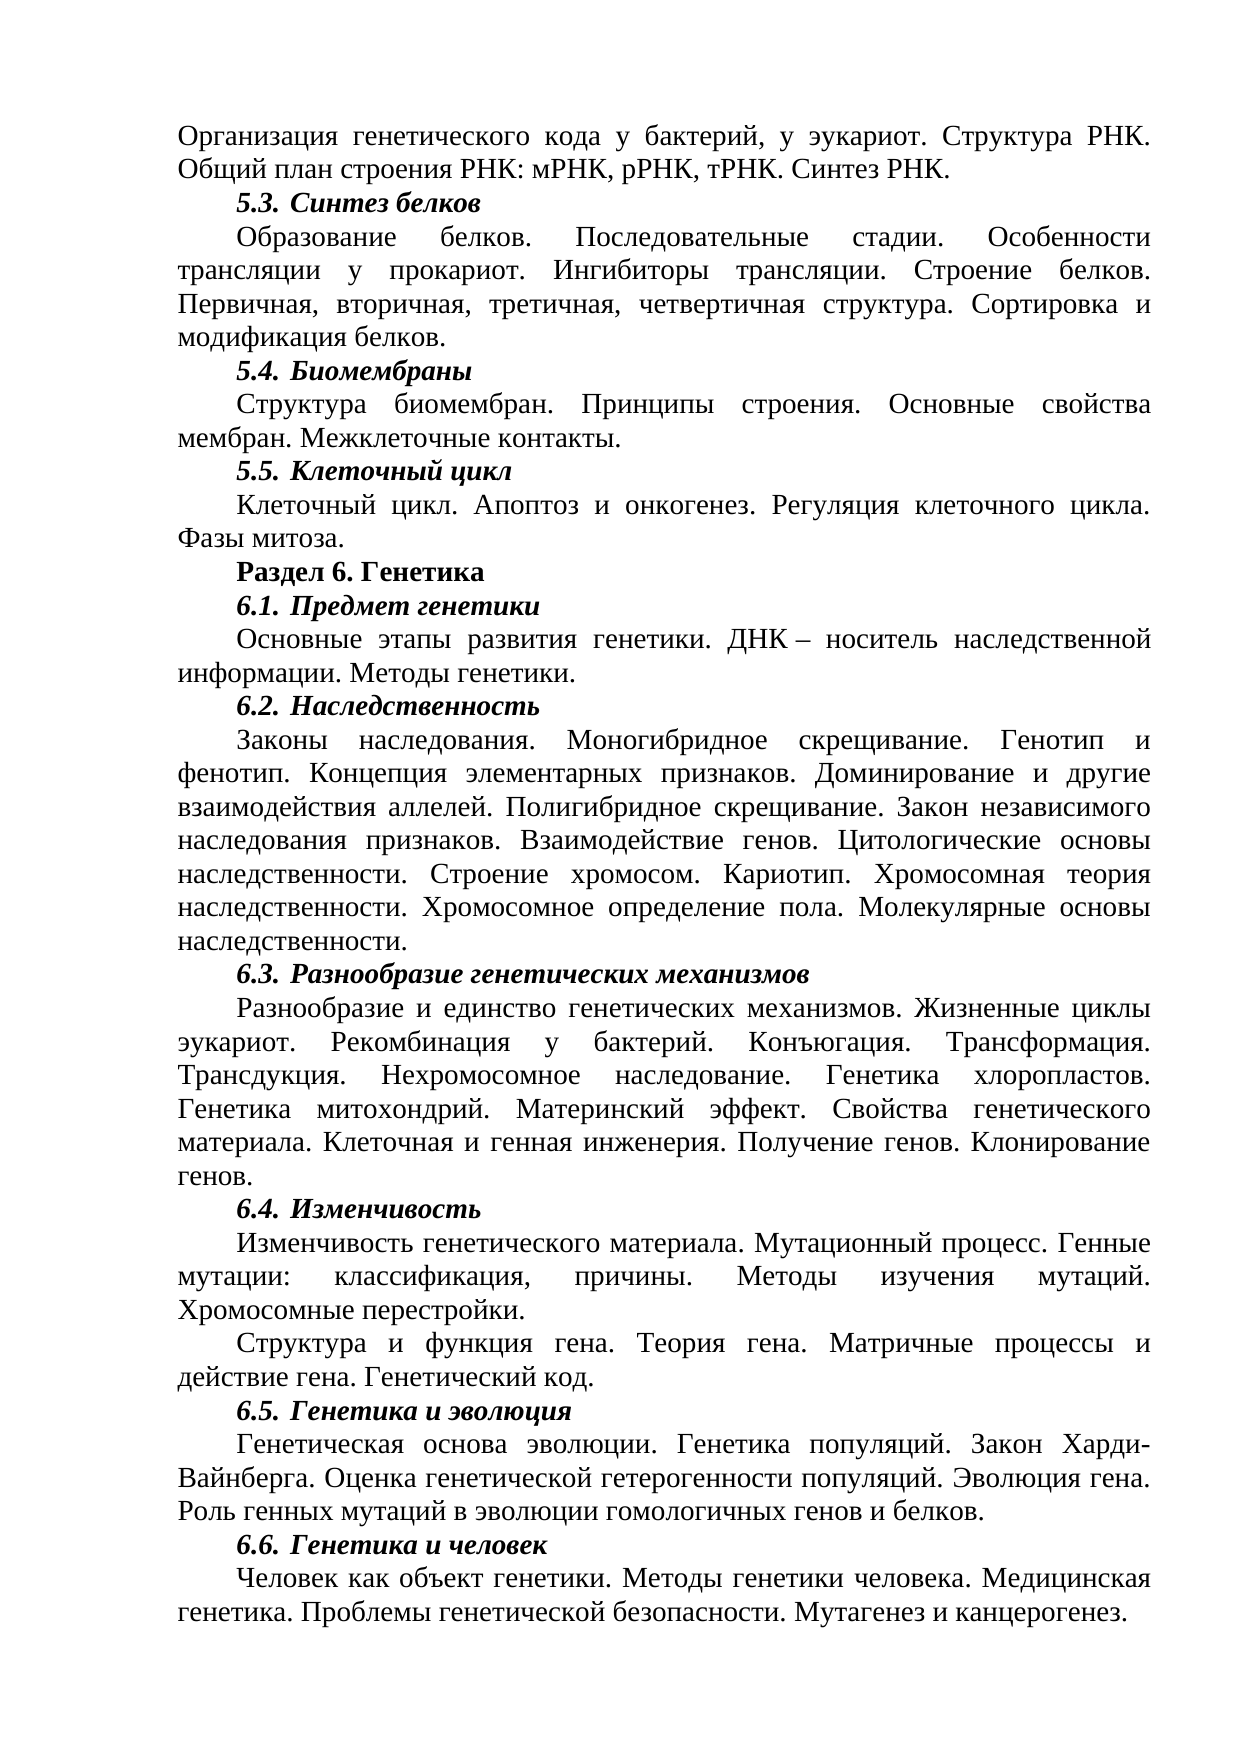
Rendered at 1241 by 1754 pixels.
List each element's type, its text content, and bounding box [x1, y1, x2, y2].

text 6.4. Изменчивость [177, 1191, 1152, 1225]
text Основные этапы развития генетики. ДНК – носитель наследственной информации. Методы генетики. [177, 621, 1152, 688]
text 6.2. Наследственность [177, 688, 1152, 722]
text 5.3. Синтез белков [177, 185, 1152, 219]
text Клеточный цикл. Апоптоз и онкогенез. Регуляция клеточного цикла. Фазы митоза. [177, 487, 1152, 554]
text 5.4. Биомембраны [177, 353, 1152, 386]
text 6.5. Генетика и эволюция [177, 1393, 1152, 1426]
text 5.5. Клеточный цикл [177, 453, 1152, 487]
text Структура биомембран. Принципы строения. Основные свойства мембран. Межклеточные контакты. [177, 386, 1152, 453]
text Изменчивость генетического материала. Мутационный процесс. Генные мутации: классификация, причины. Методы изучения мутаций. Хромосомные перестройки. [177, 1225, 1152, 1326]
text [177, 118, 1152, 185]
text Раздел 6. Генетика [177, 554, 1152, 588]
text 6.1. Предмет генетики [177, 588, 1152, 621]
text Законы наследования. Моногибридное скрещивание. Генотип и фенотип. Концепция элементарных признаков. Доминирование и другие взаимодействия аллелей. Полигибридное скрещивание. Закон независимого наследования признаков. Взаимодействие генов. Цитологические основы наследственности. Строение хромосом. Кариотип. Хромосомная теория наследственности. Хромосомное определение пола. Молекулярные основы наследственности. [177, 722, 1152, 957]
text 6.3. Разнообразие генетических механизмов [177, 957, 1152, 990]
text Структура и функция гена. Теория гена. Матричные процессы и действие гена. Генетический код. [177, 1326, 1152, 1393]
text Генетическая основа эволюции. Генетика популяций. Закон Харди-Вайнберга. Оценка генетической гетерогенности популяций. Эволюция гена. Роль генных мутаций в эволюции гомологичных генов и белков. [177, 1426, 1152, 1527]
text Образование белков. Последовательные стадии. Особенности трансляции у прокариот. Ингибиторы трансляции. Строение белков. Первичная, вторичная, третичная, четвертичная структура. Сортировка и модификация белков. [177, 219, 1152, 353]
text Разнообразие и единство генетических механизмов. Жизненные циклы эукариот. Рекомбинация у бактерий. Конъюгация. Трансформация. Трансдукция. Нехромосомное наследование. Генетика хлоропластов. Генетика митохондрий. Материнский эффект. Свойства генетического материала. Клеточная и генная инженерия. Получение генов. Клонирование генов. [177, 990, 1152, 1191]
text Человек как объект генетики. Методы генетики человека. Медицинская генетика. Проблемы генетической безопасности. Мутагенез и канцерогенез. [177, 1560, 1152, 1627]
text 6.6. Генетика и человек [177, 1527, 1152, 1560]
